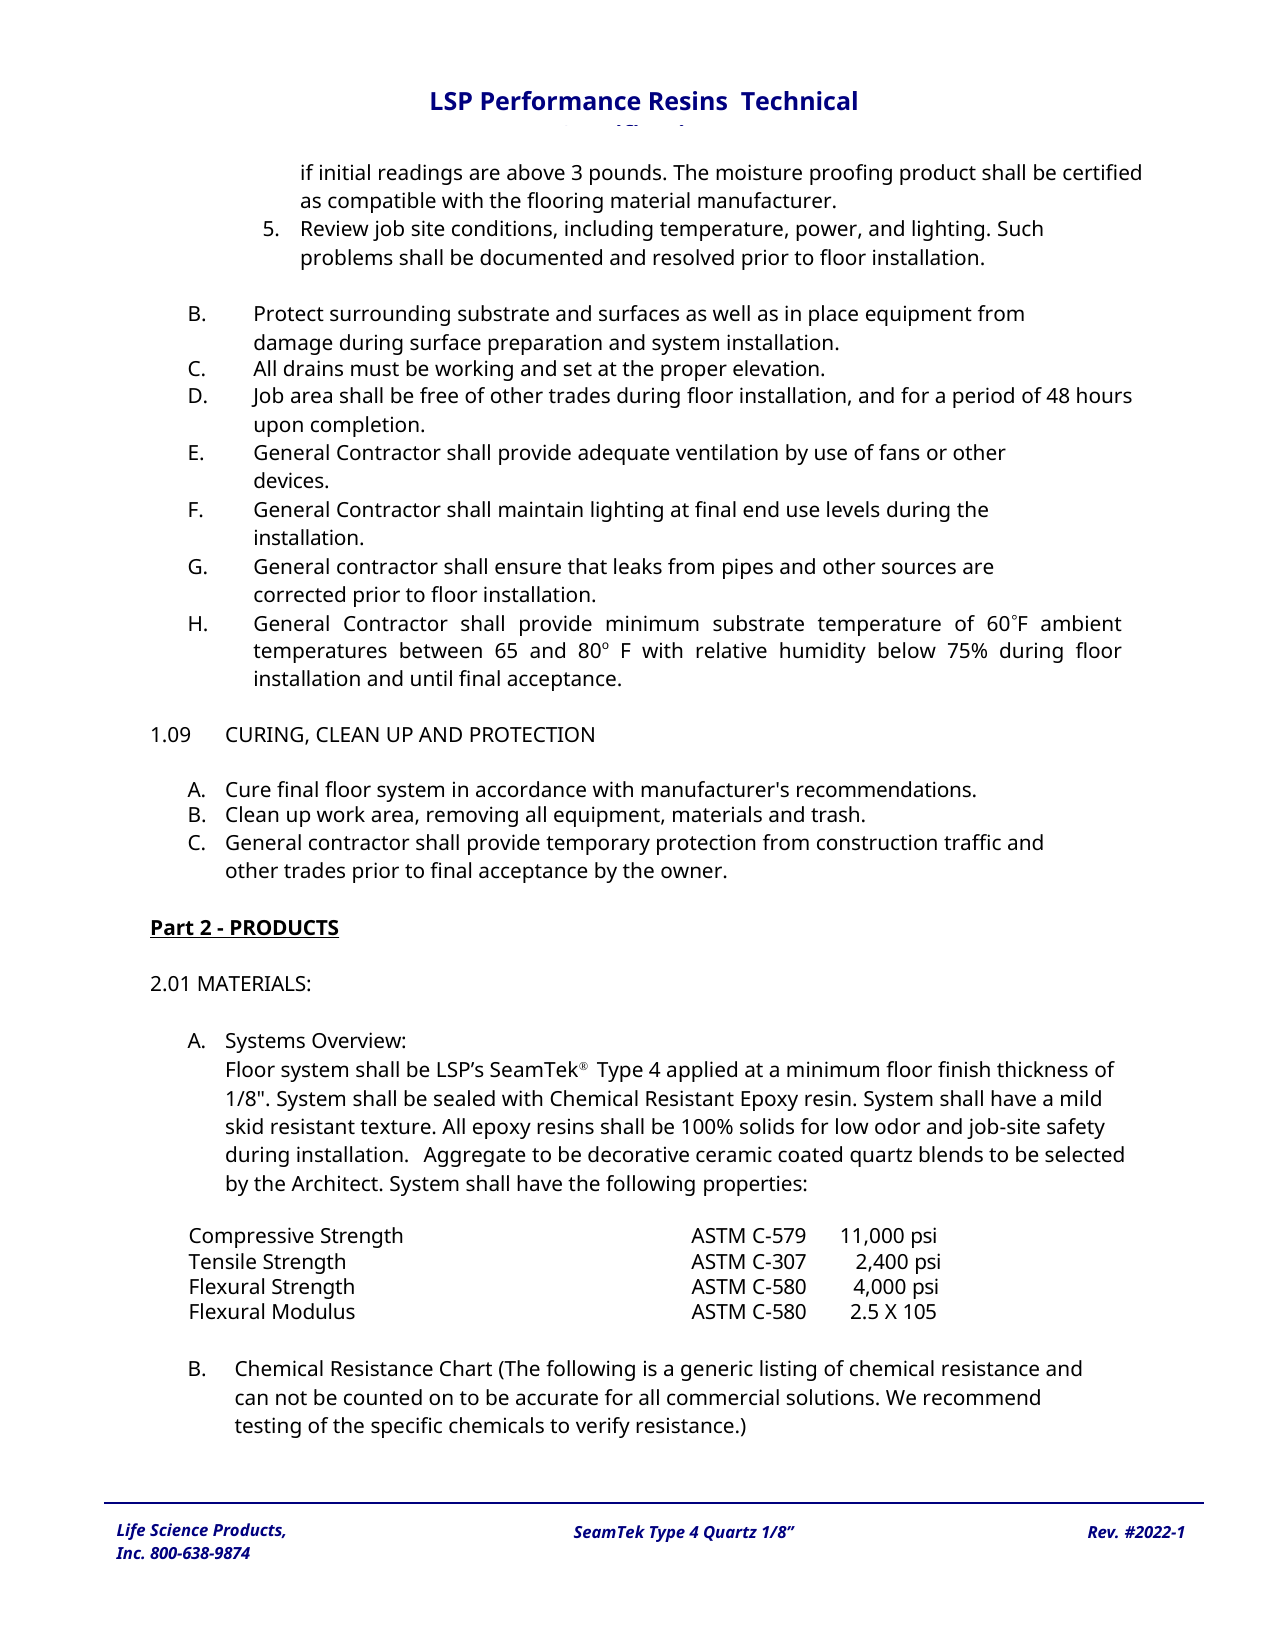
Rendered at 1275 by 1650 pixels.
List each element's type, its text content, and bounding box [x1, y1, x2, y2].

list Review job site conditions, including temperature, power, and lighting. Such problems shall be documented and resolved prior to floor installation. [262, 214, 1103, 271]
table_header Compressive Strength [183, 1225, 549, 1251]
table_cell ASTM C-307 [549, 1251, 816, 1276]
list All drains must be working and set at the proper elevation. [187, 356, 1194, 381]
list Systems Overview: [187, 1026, 1194, 1054]
list General Contractor shall maintain lighting at final end use levels during the installation. [187, 495, 1044, 552]
table_cell 2.5 X 105 [816, 1301, 947, 1326]
table_cell Tensile Strength [183, 1251, 549, 1276]
list General Contractor shall provide adequate ventilation by use of fans or other devices. [187, 438, 1062, 495]
table_cell Flexural Modulus [183, 1301, 549, 1326]
text Floor system shall be LSP’s SeamTek Type 4 applied at a minimum floor finish thickness of 1/8". System shall be sealed with Chemical Resistant Epoxy resin. System shall have a mild skid resistant texture. All epoxy resins shall be 100% solids for low odor and job-site safety during installation. Aggregate to be decorative ceramic coated quartz blends to be selected by the Architect. System shall have the following properties: [225, 1055, 1140, 1197]
list Protect surrounding substrate and surfaces as well as in place equipment from damage during surface preparation and system installation. [187, 299, 1080, 356]
text Part 2 - PRODUCTS [150, 913, 1194, 941]
table_cell 4,000 psi [816, 1276, 947, 1301]
table_cell Flexural Strength [183, 1276, 549, 1301]
list General contractor shall provide temporary protection from construction traffic and other trades prior to final acceptance by the owner. [187, 828, 1098, 884]
table_header ASTM C-579 [549, 1225, 816, 1251]
table_cell 2,400 psi [816, 1251, 947, 1276]
table_cell ASTM C-580 [549, 1301, 816, 1326]
list Chemical Resistance Chart (The following is a generic listing of chemical resistance and can not be counted on to be accurate for all commercial solutions. We recommend testing of the specific chemicals to verify resistance.) [187, 1354, 1106, 1440]
text if initial readings are above 3 pounds. The moisture proofing product shall be certified as compatible with the flooring material manufacturer. [300, 158, 1159, 214]
list General Contractor shall provide minimum substrate temperature of 60F ambient temperatures between 65 and 80o F with relative humidity below 75% during floor installation and until final acceptance. [187, 609, 1122, 692]
list General contractor shall ensure that leaks from pipes and other sources are corrected prior to floor installation. [187, 552, 1049, 609]
table_header 11,000 psi [816, 1225, 947, 1251]
subtitle CURING, CLEAN UP AND PROTECTION [150, 721, 1194, 749]
table_cell ASTM C-580 [549, 1276, 816, 1301]
list Cure final floor system in accordance with manufacturer's recommendations. [187, 777, 1194, 802]
subtitle 2.01 MATERIALS: [150, 969, 1194, 998]
list Clean up work area, removing all equipment, materials and trash. [187, 802, 1194, 828]
list Job area shall be free of other trades during floor installation, and for a period of 48 hours upon completion. [187, 381, 1137, 438]
